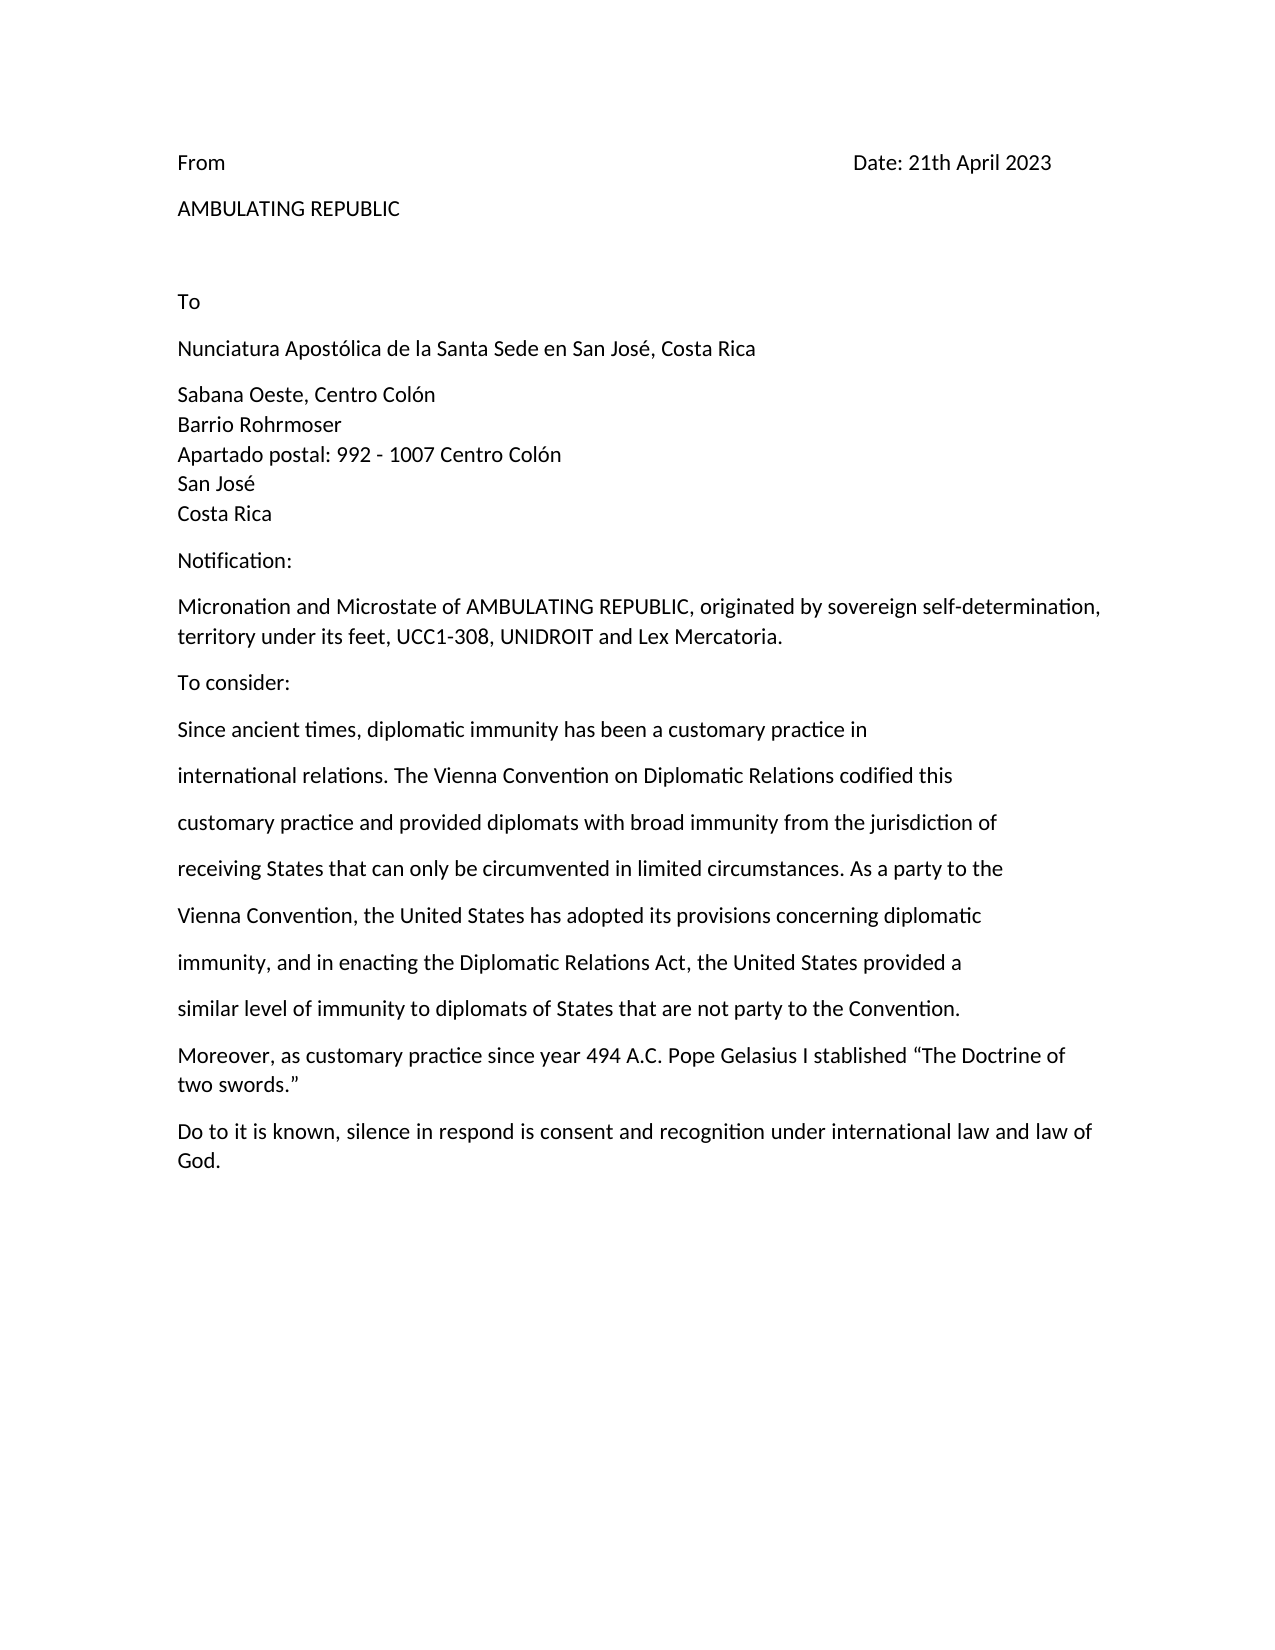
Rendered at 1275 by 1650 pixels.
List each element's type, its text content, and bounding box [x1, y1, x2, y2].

text Moreover, as customary practice since year 494 A.C. Pope Gelasius I stablished “The Doctrine of two swords.” [177, 1041, 1103, 1098]
text Since ancient times, diplomatic immunity has been a customary practice in [177, 715, 1188, 743]
text Apartado postal: 992 - 1007 Centro Colón San José [177, 440, 569, 497]
text Notification: [177, 546, 1188, 574]
text receiving States that can only be circumvented in limited circumstances. As a party to the [177, 854, 1188, 883]
text AMBULATING REPUBLIC [177, 194, 1188, 222]
text international relations. The Vienna Convention on Diplomatic Relations codified this [177, 761, 1188, 789]
text Sabana Oeste, Centro Colón Barrio Rohrmoser [177, 380, 443, 438]
text Do to it is known, silence in respond is consent and recognition under international law and law of God. [177, 1117, 1103, 1174]
text To [177, 287, 1188, 315]
text Micronation and Microstate of AMBULATING REPUBLIC, originated by sovereign self-determination, territory under its feet, UCC1-308, UNIDROIT and Lex Mercatoria. [177, 592, 1103, 650]
text From Date: 21th April 2023 [177, 148, 1188, 176]
text similar level of immunity to diplomats of States that are not party to the Convention. [177, 994, 1188, 1022]
text customary practice and provided diplomats with broad immunity from the jurisdiction of [177, 808, 1188, 836]
text To consider: [177, 668, 1188, 696]
text Vienna Convention, the United States has adopted its provisions concerning diplomatic [177, 901, 1188, 929]
text immunity, and in enacting the Diplomatic Relations Act, the United States provided a [177, 948, 1188, 976]
text Nunciatura Apostólica de la Santa Sede en San José, Costa Rica [177, 334, 1188, 362]
text Costa Rica [177, 499, 1188, 527]
